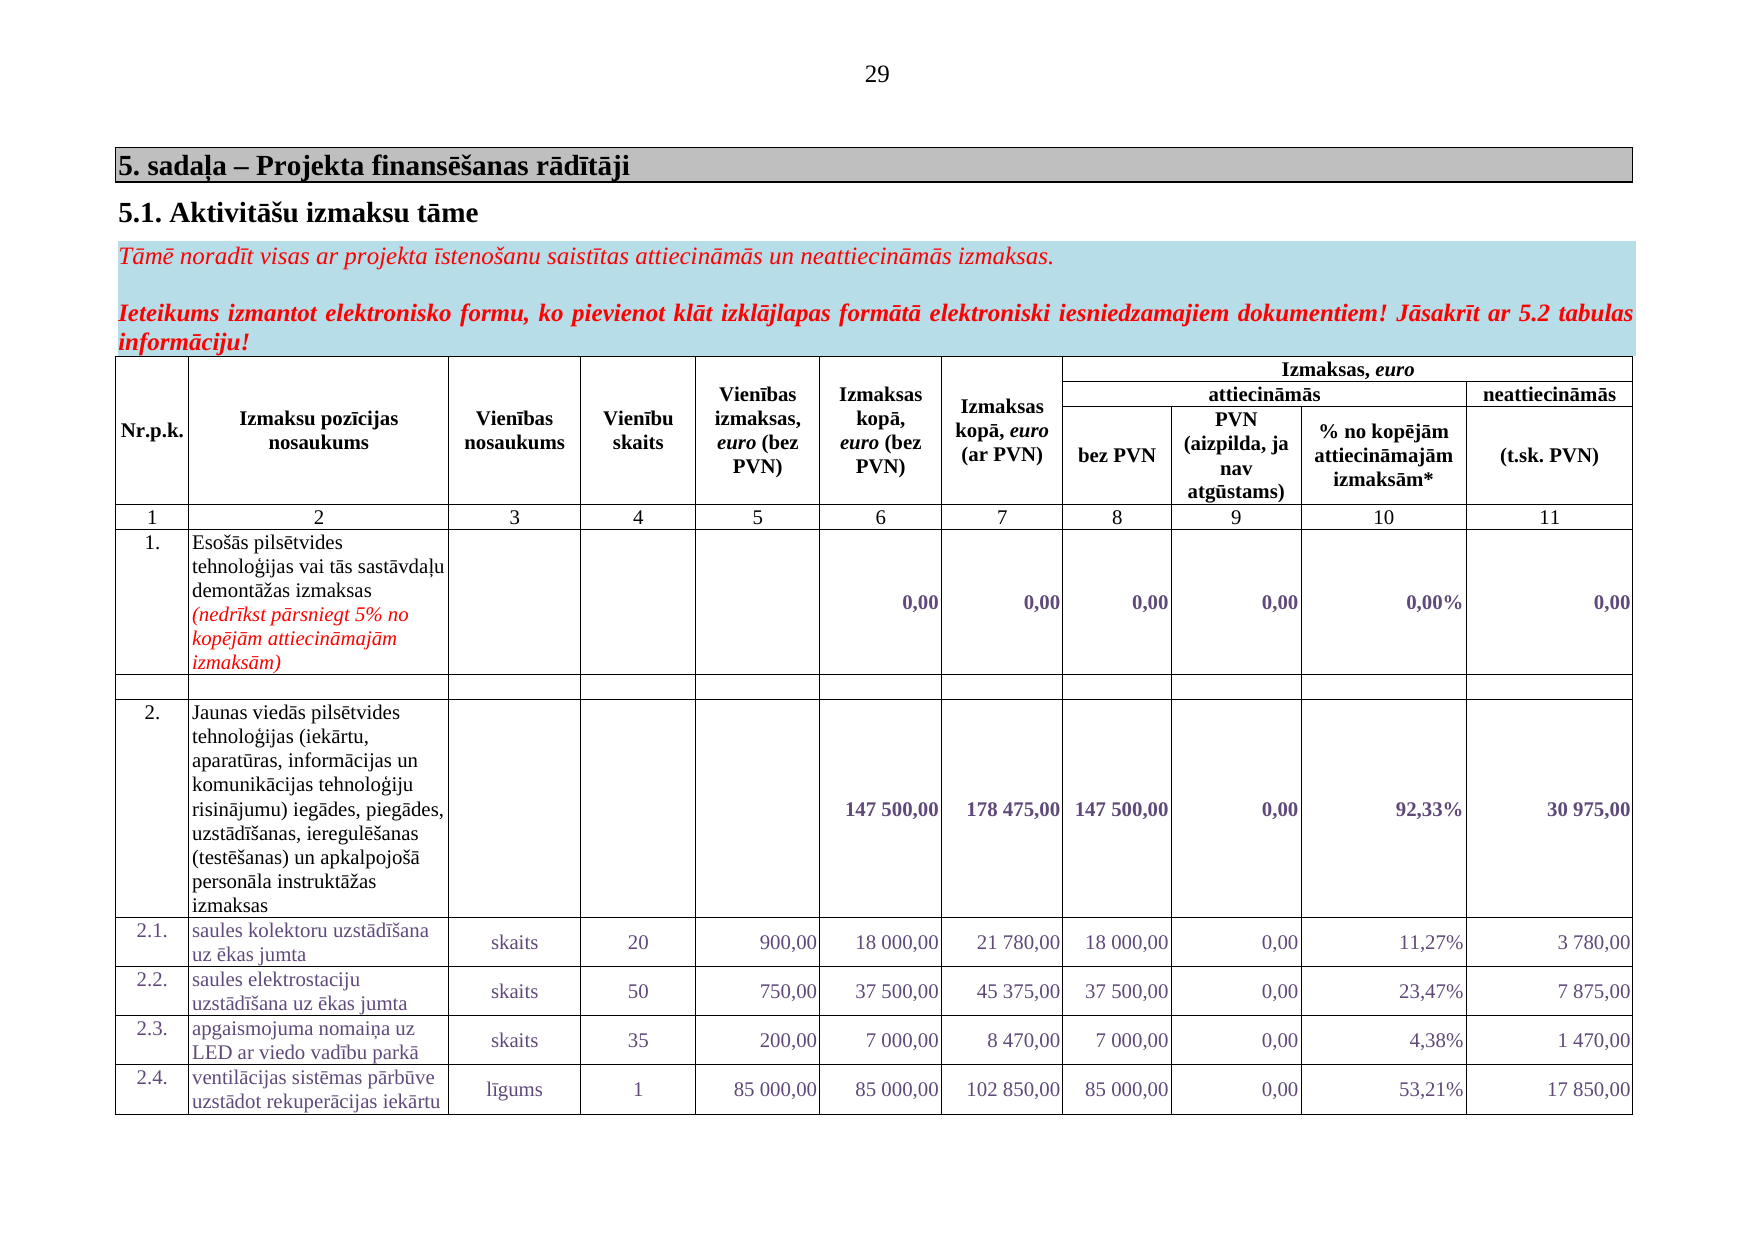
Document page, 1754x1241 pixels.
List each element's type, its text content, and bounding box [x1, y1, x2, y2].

table_cell 1. [116, 530, 188, 674]
table_cell skaits [449, 1016, 580, 1064]
table_cell 50 [581, 967, 695, 1015]
table_cell līgums [449, 1065, 580, 1113]
table_cell 20 [581, 918, 695, 966]
table_cell [696, 675, 819, 699]
table_header Nr.p.k. [116, 357, 188, 503]
table_cell 0,00 [1467, 530, 1632, 674]
table_cell 45 375,00 [942, 967, 1062, 1015]
table_header Izmaksas kopā, euro (bez PVN) [820, 357, 941, 503]
table_cell 0,00 [1172, 1016, 1301, 1064]
text Tāmē noradīt visas ar projekta īstenošanu saistītas attiecināmās un neattiecināmās izmaksas. [118, 241, 1636, 270]
table_cell 7 [942, 505, 1062, 529]
table_cell 18 000,00 [1063, 918, 1171, 966]
table_cell 7 000,00 [820, 1016, 941, 1064]
table_cell 2. [116, 700, 188, 917]
table_cell 1 [116, 505, 188, 529]
table_cell 85 000,00 [696, 1065, 819, 1113]
table_cell 85 000,00 [820, 1065, 941, 1113]
table_cell 0,00% [1302, 530, 1466, 674]
table_cell 147 500,00 [820, 700, 941, 917]
table_cell 147 500,00 [1063, 700, 1171, 917]
table_cell [581, 675, 695, 699]
table_cell 0,00 [1172, 918, 1301, 966]
table_header Vienību skaits [581, 357, 695, 503]
table_cell 178 475,00 [942, 700, 1062, 917]
table_cell 1 [581, 1065, 695, 1113]
table_cell 37 500,00 [1063, 967, 1171, 1015]
table_cell 4,38% [1302, 1016, 1466, 1064]
table_cell [1302, 675, 1466, 699]
table_cell 750,00 [696, 967, 819, 1015]
table_cell 9 [1172, 505, 1301, 529]
table_cell 6 [820, 505, 941, 529]
table_cell saules kolektoru uzstādīšana uz ēkas jumta [189, 918, 448, 966]
table_cell 11,27% [1302, 918, 1466, 966]
table_cell [1467, 675, 1632, 699]
table_cell [1172, 675, 1301, 699]
table_cell 2.1. [116, 918, 188, 966]
table_cell Esošās pilsētvides tehnoloģijas vai tās sastāvdaļu demontāžas izmaksas (nedrīkst pārsniegt 5% no kopējām attiecināmajām izmaksām) [189, 530, 448, 674]
table_cell [696, 700, 819, 917]
table_cell 5 [696, 505, 819, 529]
table_cell 0,00 [1063, 530, 1171, 674]
table_cell 23,47% [1302, 967, 1466, 1015]
table_header Vienības izmaksas, euro (bez PVN) [696, 357, 819, 503]
table_cell 7 000,00 [1063, 1016, 1171, 1064]
text Ieteikums izmantot elektronisko formu, ko pievienot klāt izklājlapas formātā elektroniski iesniedzamajiem dokumentiem! Jāsakrīt ar 5.2 tabulas informāciju! [118, 298, 1636, 356]
table_cell 0,00 [1172, 1065, 1301, 1113]
table_cell [1063, 675, 1171, 699]
table_cell 21 780,00 [942, 918, 1062, 966]
table_cell [116, 675, 188, 699]
table_cell [449, 675, 580, 699]
table_header Izmaksas kopā, euro (ar PVN) [942, 357, 1062, 503]
table_cell 102 850,00 [942, 1065, 1062, 1113]
table_cell 17 850,00 [1467, 1065, 1632, 1113]
table_header 5. sadaļa – Projekta finansēšanas rādītāji [116, 148, 1632, 181]
table_cell [581, 530, 695, 674]
table_cell 11 [1467, 505, 1632, 529]
table_cell 53,21% [1302, 1065, 1466, 1113]
table_cell 2.2. [116, 967, 188, 1015]
table_cell (t.sk. PVN) [1467, 407, 1632, 503]
table_cell [696, 530, 819, 674]
table_cell [942, 675, 1062, 699]
table_cell 2.4. [116, 1065, 188, 1113]
table_cell 3 780,00 [1467, 918, 1632, 966]
table_cell 92,33% [1302, 700, 1466, 917]
table_cell skaits [449, 918, 580, 966]
table_cell saules elektrostaciju uzstādīšana uz ēkas jumta [189, 967, 448, 1015]
table_cell 18 000,00 [820, 918, 941, 966]
table_cell 1 470,00 [1467, 1016, 1632, 1064]
table_cell PVN (aizpilda, ja nav atgūstams) [1172, 407, 1301, 503]
table_cell 0,00 [1172, 530, 1301, 674]
table_cell attiecināmās [1063, 382, 1466, 406]
table_cell skaits [449, 967, 580, 1015]
table_cell apgaismojuma nomaiņa uz LED ar viedo vadību parkā [189, 1016, 448, 1064]
table_cell [449, 700, 580, 917]
table_cell 0,00 [942, 530, 1062, 674]
text 5.1. Aktivitāšu izmaksu tāme [118, 195, 1636, 228]
table_cell 30 975,00 [1467, 700, 1632, 917]
table_header Izmaksas, euro [1063, 357, 1632, 381]
table_cell 0,00 [1172, 967, 1301, 1015]
table_cell neattiecināmās [1467, 382, 1632, 406]
table_cell 7 875,00 [1467, 967, 1632, 1015]
table_cell bez PVN [1063, 407, 1171, 503]
table_cell 2 [189, 505, 448, 529]
table_cell 900,00 [696, 918, 819, 966]
table_cell 200,00 [696, 1016, 819, 1064]
table_cell % no kopējām attiecināmajām izmaksām* [1302, 407, 1466, 503]
table_cell 0,00 [820, 530, 941, 674]
table_cell ventilācijas sistēmas pārbūve uzstādot rekuperācijas iekārtu [189, 1065, 448, 1113]
table_header Vienības nosaukums [449, 357, 580, 503]
table_cell 8 470,00 [942, 1016, 1062, 1064]
table_cell 2.3. [116, 1016, 188, 1064]
table_cell 37 500,00 [820, 967, 941, 1015]
table_cell 3 [449, 505, 580, 529]
table_cell [820, 675, 941, 699]
table_cell [581, 700, 695, 917]
table_cell 0,00 [1172, 700, 1301, 917]
table_cell 35 [581, 1016, 695, 1064]
table_header Izmaksu pozīcijas nosaukums [189, 357, 448, 503]
table_cell 4 [581, 505, 695, 529]
table_cell [189, 675, 448, 699]
table_cell [449, 530, 580, 674]
table_cell 8 [1063, 505, 1171, 529]
table_cell 85 000,00 [1063, 1065, 1171, 1113]
table_cell Jaunas viedās pilsētvides tehnoloģijas (iekārtu, aparatūras, informācijas un komunikācijas tehnoloģiju risinājumu) iegādes, piegādes, uzstādīšanas, ieregulēšanas (testēšanas) un apkalpojošā personāla instruktāžas izmaksas [189, 700, 448, 917]
table_cell 10 [1302, 505, 1466, 529]
